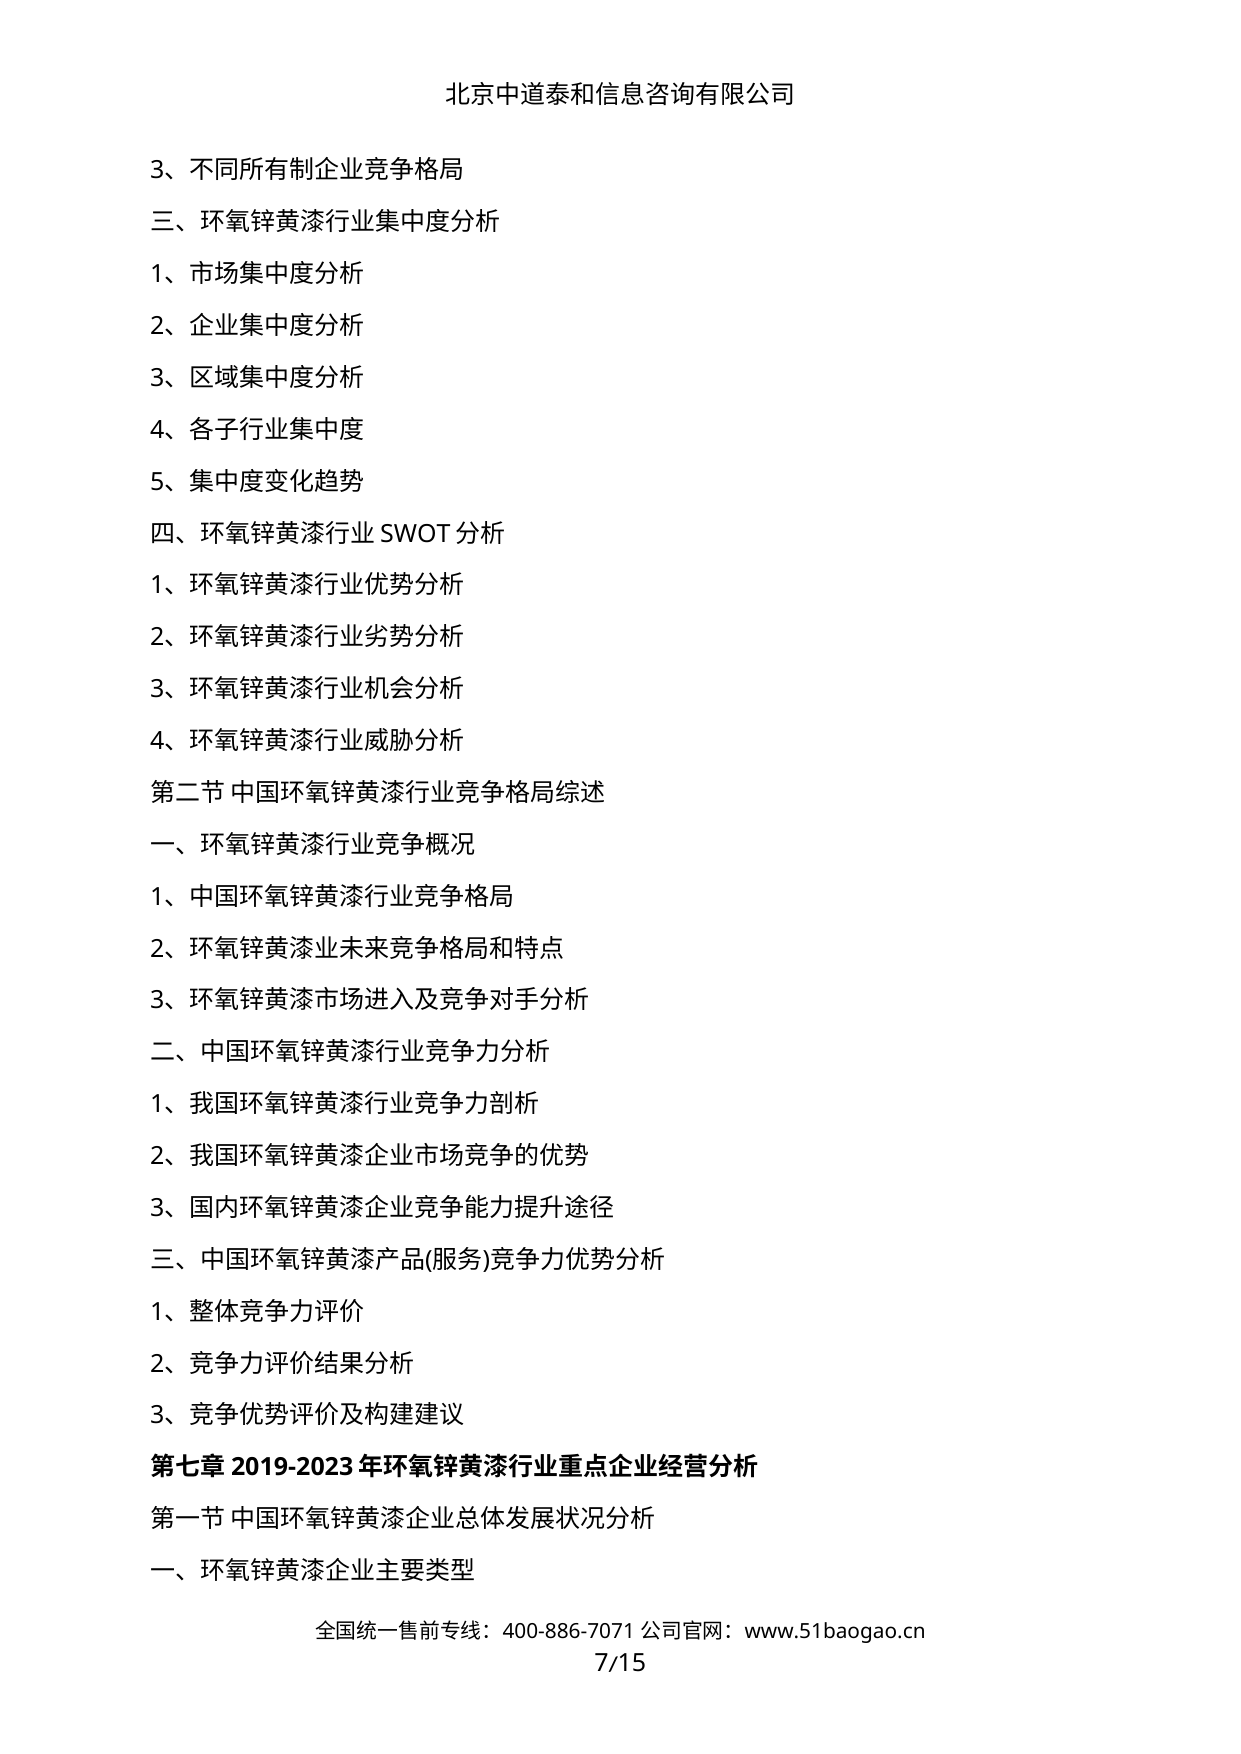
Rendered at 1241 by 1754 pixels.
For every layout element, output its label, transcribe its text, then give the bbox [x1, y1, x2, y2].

text 2、企业集中度分析 [150, 306, 1090, 342]
text 第二节 中国环氧锌黄漆行业竞争格局综述 [150, 772, 1090, 809]
text 1、环氧锌黄漆行业优势分析 [150, 565, 1090, 601]
text 三、中国环氧锌黄漆产品(服务)竞争力优势分析 [150, 1239, 1090, 1276]
text 3、不同所有制企业竞争格局 [150, 150, 1090, 186]
text 第一节 中国环氧锌黄漆企业总体发展状况分析 [150, 1499, 1090, 1535]
text 3、竞争优势评价及构建建议 [150, 1395, 1090, 1431]
text 一、环氧锌黄漆企业主要类型 [150, 1551, 1090, 1587]
text 1、我国环氧锌黄漆行业竞争力剖析 [150, 1084, 1090, 1120]
text 1、市场集中度分析 [150, 254, 1090, 290]
text 四、环氧锌黄漆行业SWOT分析 [150, 513, 1090, 549]
text 三、环氧锌黄漆行业集中度分析 [150, 202, 1090, 238]
text 3、区域集中度分析 [150, 357, 1090, 394]
text 1、中国环氧锌黄漆行业竞争格局 [150, 876, 1090, 912]
text 2、环氧锌黄漆业未来竞争格局和特点 [150, 928, 1090, 964]
text 一、环氧锌黄漆行业竞争概况 [150, 824, 1090, 861]
text 2、我国环氧锌黄漆企业市场竞争的优势 [150, 1136, 1090, 1172]
text 2、竞争力评价结果分析 [150, 1343, 1090, 1379]
text 4、环氧锌黄漆行业威胁分析 [150, 721, 1090, 757]
text 3、环氧锌黄漆行业机会分析 [150, 669, 1090, 705]
text 5、集中度变化趋势 [150, 461, 1090, 497]
text 第七章 2019-2023年环氧锌黄漆行业重点企业经营分析 [150, 1447, 1090, 1483]
text 2、环氧锌黄漆行业劣势分析 [150, 617, 1090, 653]
text 3、环氧锌黄漆市场进入及竞争对手分析 [150, 980, 1090, 1016]
text 1、整体竞争力评价 [150, 1291, 1090, 1327]
text 4、各子行业集中度 [150, 409, 1090, 446]
text 3、国内环氧锌黄漆企业竞争能力提升途径 [150, 1187, 1090, 1224]
text 二、中国环氧锌黄漆行业竞争力分析 [150, 1032, 1090, 1068]
